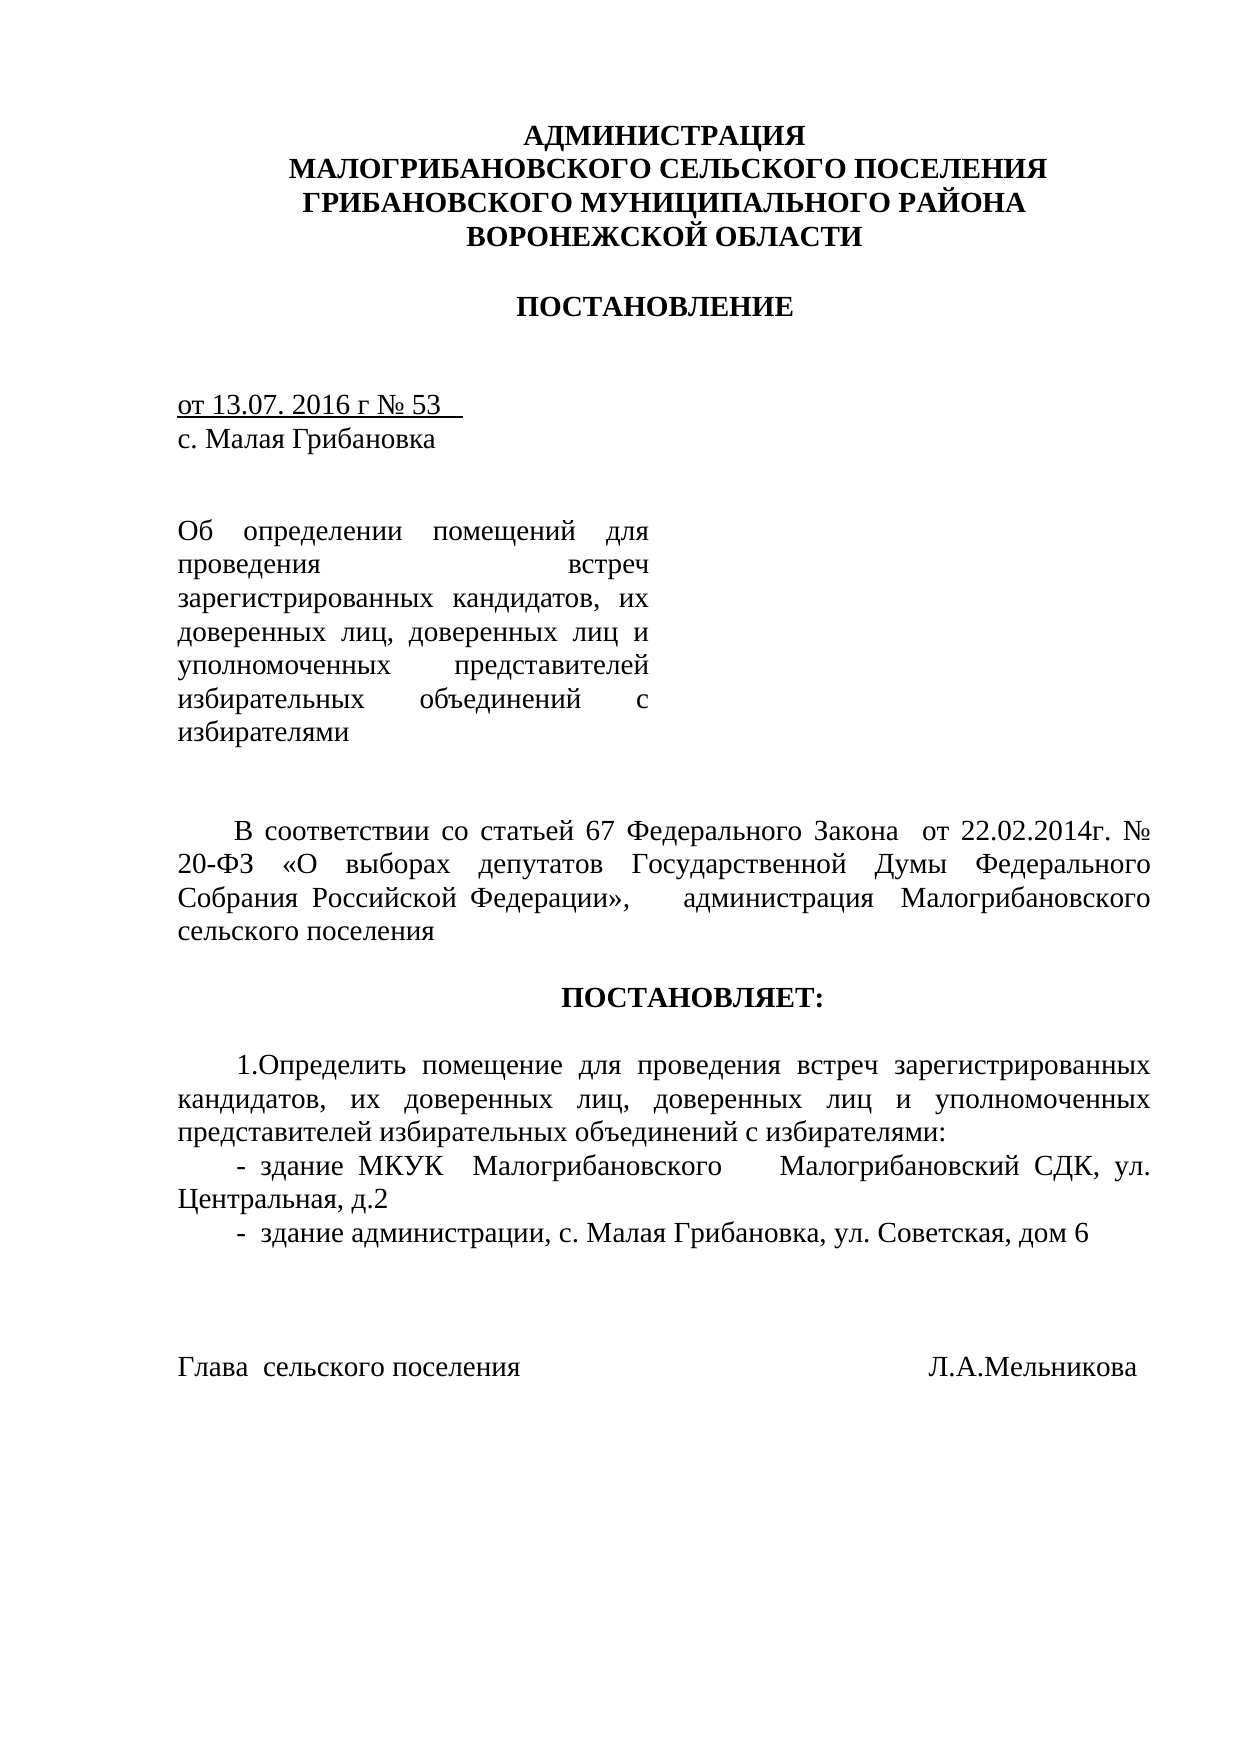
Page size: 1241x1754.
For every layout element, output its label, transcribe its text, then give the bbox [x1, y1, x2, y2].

text - здание МКУК Малогрибановского Малогрибановский СДК, ул. Центральная, д.2 [177, 1148, 1152, 1215]
text 1.Определить помещение для проведения встреч зарегистрированных кандидатов, их доверенных лиц, доверенных лиц и уполномоченных представителей избирательных объединений с избирателями: [177, 1047, 1152, 1148]
text Глава сельского поселения Л.А.Мельникова [177, 1349, 1152, 1383]
text Об определении помещений для проведения встреч зарегистрированных кандидатов, их доверенных лиц, доверенных лиц и уполномоченных представителей избирательных объединений с избирателями [177, 513, 649, 748]
text от 13.07. 2016 г № 53 [177, 387, 1152, 421]
text МАЛОГРИБАНОВСКОГО СЕЛЬСКОГО ПОСЕЛЕНИЯ [177, 152, 1152, 186]
text ПОСТАНОВЛЕНИЕ [516, 289, 1152, 323]
text АДМИНИСТРАЦИЯ [177, 118, 1152, 152]
text с. Малая Грибановка [177, 421, 1152, 454]
text ВОРОНЕЖСКОЙ ОБЛАСТИ [177, 219, 1152, 253]
text - здание администрации, с. Малая Грибановка, ул. Советская, дом 6 [177, 1215, 1152, 1249]
text ГРИБАНОВСКОГО МУНИЦИПАЛЬНОГО РАЙОНА [177, 186, 1152, 219]
text ПОСТАНОВЛЯЕТ: [177, 980, 1152, 1014]
text В соответствии со статьей 67 Федерального Закона от 22.02.2014г. № 20-ФЗ «О выборах депутатов Государственной Думы Федерального Собрания Российской Федерации», администрация Малогрибановского сельского поселения [177, 813, 1152, 947]
